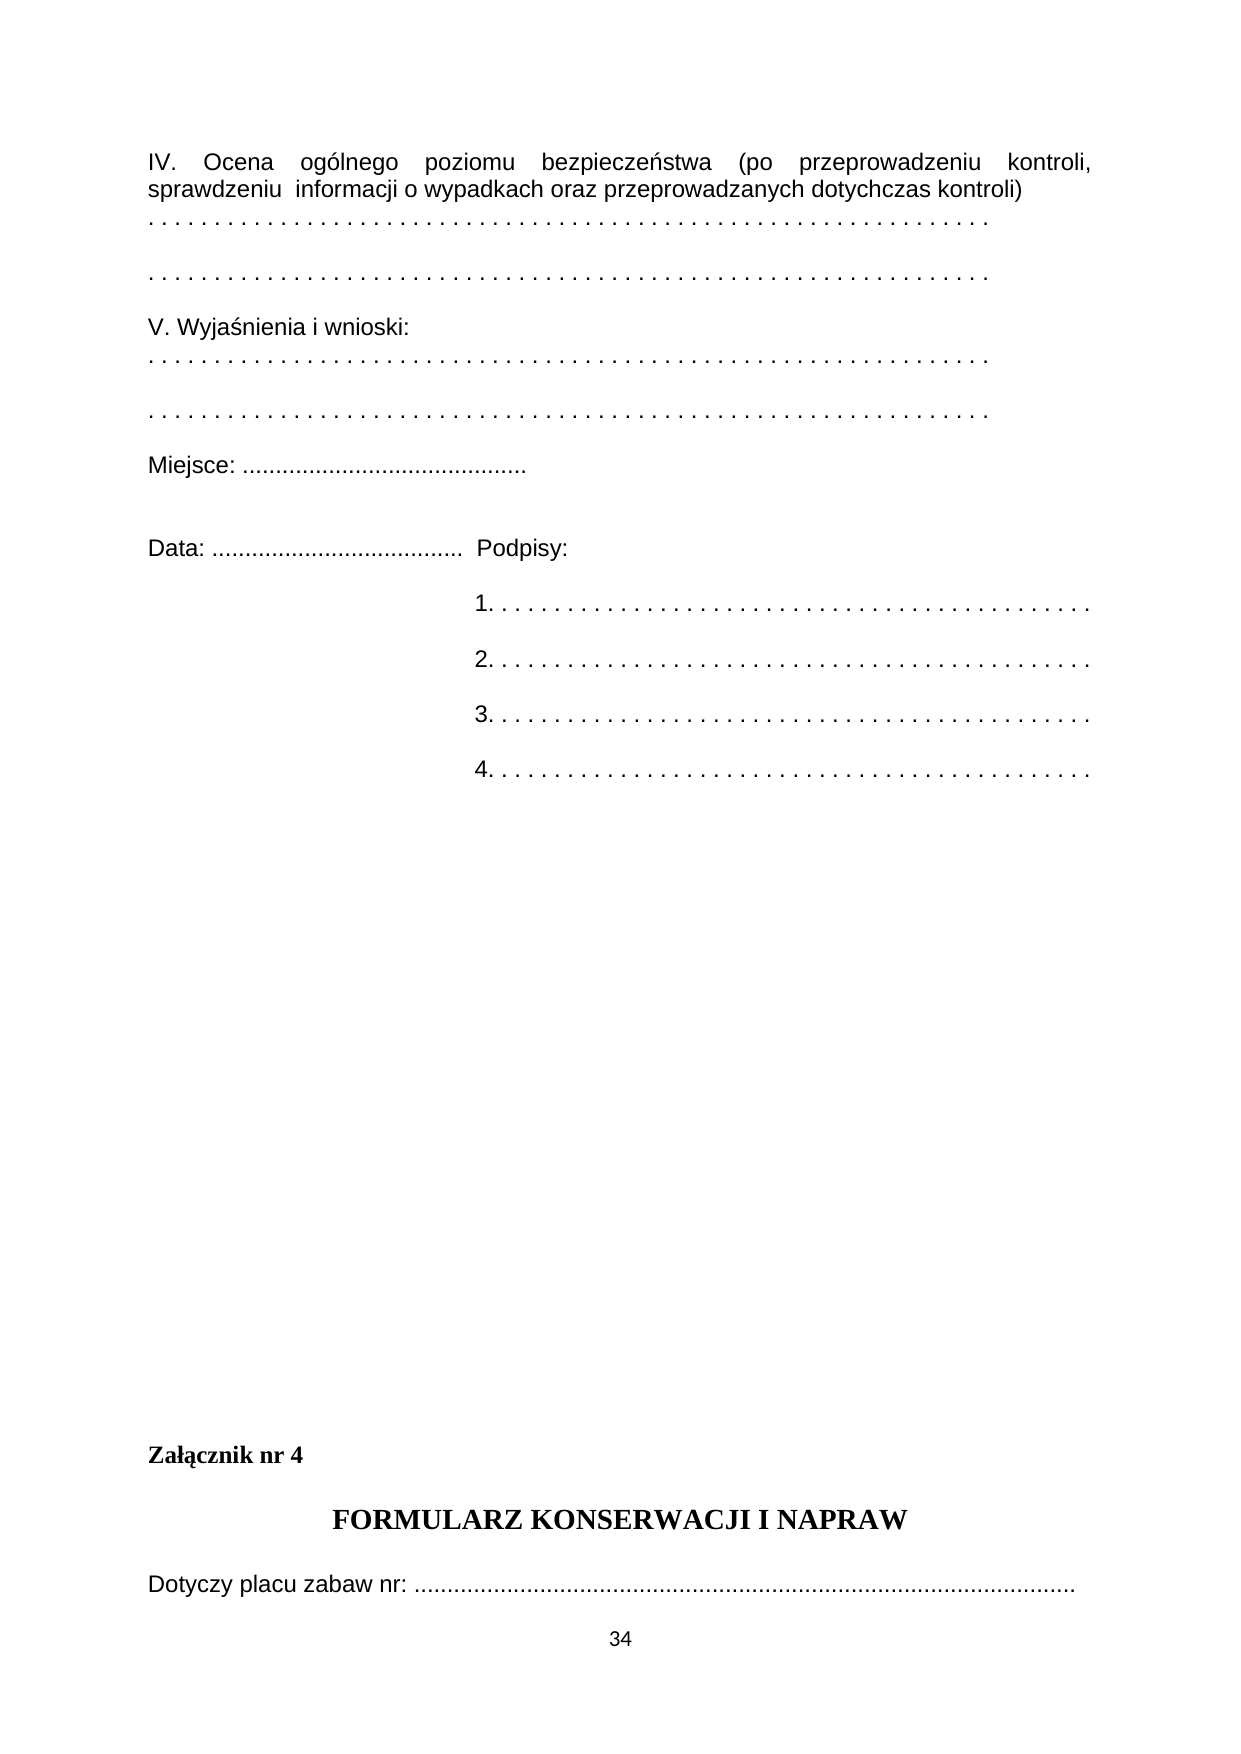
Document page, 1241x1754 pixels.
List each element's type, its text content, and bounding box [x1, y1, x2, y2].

text Miejsce: ........................................... [148, 451, 1093, 479]
text Dotyczy placu zabaw nr: .................................................................................................... [148, 1569, 1093, 1597]
text 1. . . . . . . . . . . . . . . . . . . . . . . . . . . . . . . . . . . . . . . . . . . . . . [148, 589, 1093, 617]
text 4. . . . . . . . . . . . . . . . . . . . . . . . . . . . . . . . . . . . . . . . . . . . . . [148, 755, 1093, 782]
text 3. . . . . . . . . . . . . . . . . . . . . . . . . . . . . . . . . . . . . . . . . . . . . . [148, 700, 1093, 727]
text . . . . . . . . . . . . . . . . . . . . . . . . . . . . . . . . . . . . . . . . . . . . . . . . . . . . . . . . . . . . . . . . [148, 258, 1093, 286]
text . . . . . . . . . . . . . . . . . . . . . . . . . . . . . . . . . . . . . . . . . . . . . . . . . . . . . . . . . . . . . . . . [148, 396, 1093, 424]
text Załącznik nr 4 [148, 1440, 1093, 1469]
text IV. Ocena ogólnego poziomu bezpieczeństwa (po przeprowadzeniu kontroli, sprawdzeniu informacji o wypadkach oraz przeprowadzanych dotychczas kontroli) [148, 148, 1093, 203]
text Data: ...................................... Podpisy: [148, 534, 1093, 562]
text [148, 203, 1093, 230]
text 2. . . . . . . . . . . . . . . . . . . . . . . . . . . . . . . . . . . . . . . . . . . . . . [148, 644, 1093, 672]
text . . . . . . . . . . . . . . . . . . . . . . . . . . . . . . . . . . . . . . . . . . . . . . . . . . . . . . . . . . . . . . . . [148, 341, 1093, 368]
text FORMULARZ KONSERWACJI I NAPRAW [148, 1502, 1093, 1536]
text V. Wyjaśnienia i wnioski: [148, 313, 1093, 341]
